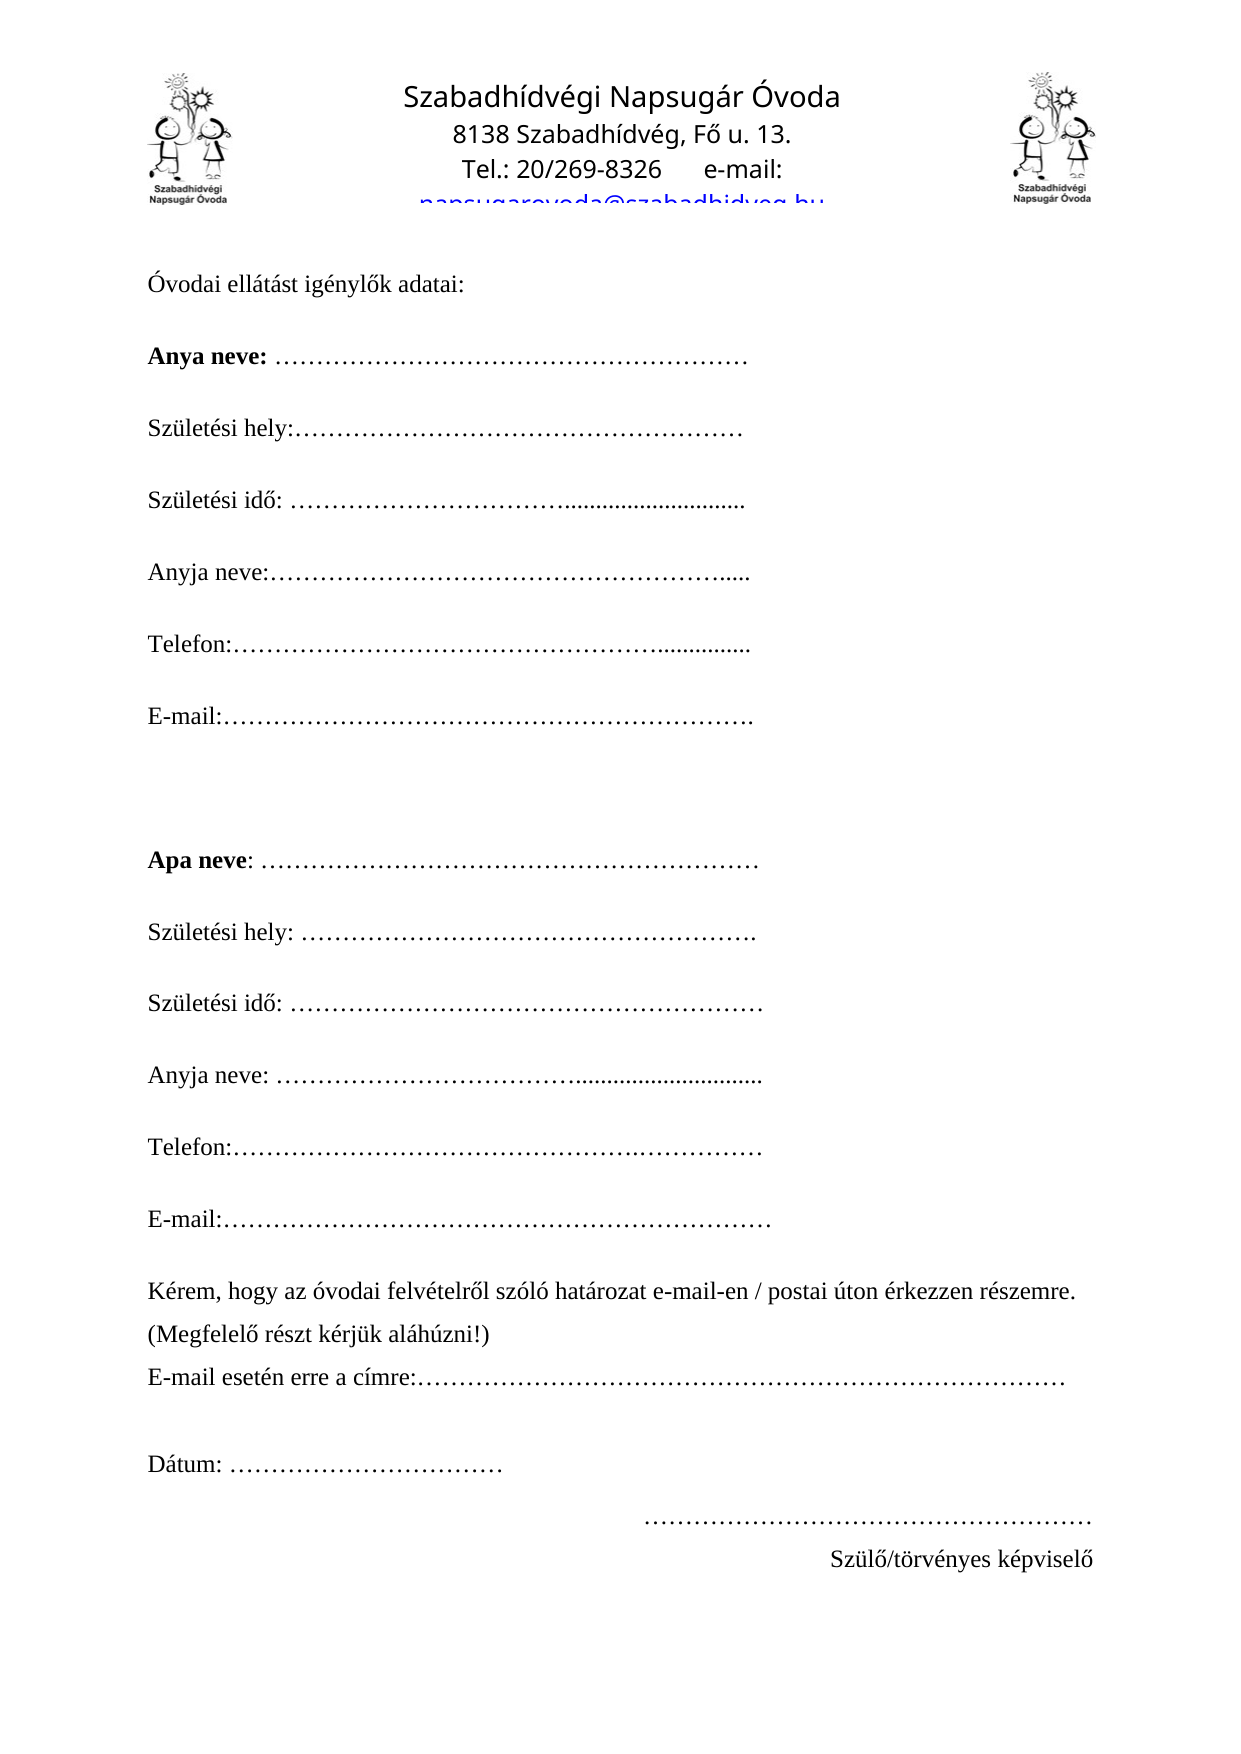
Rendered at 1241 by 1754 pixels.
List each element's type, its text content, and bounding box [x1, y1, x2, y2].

text Telefon:……………………………………………............... [147, 629, 1105, 658]
picture [147, 73, 233, 205]
text Kérem, hogy az óvodai felvételről szóló határozat e-mail-en / postai úton érkezzen részemre. (Megfelelő részt kérjük aláhúzni!) [147, 1276, 1086, 1348]
picture [1010, 72, 1097, 204]
text Apa neve: …………………………………………………… [147, 845, 1105, 873]
text Óvodai ellátást igénylők adatai: [147, 269, 1105, 298]
text E-mail:………………………………………………………. [147, 701, 1105, 730]
text Születési hely:……………………………………………… [147, 413, 1105, 442]
text ……………………………………………… [630, 1501, 1093, 1530]
text Születési hely: ………………………………………………. [147, 917, 1105, 946]
text Anyja neve:………………………………………………..... [147, 557, 1105, 586]
text Születési idő: ……………………………............................. [147, 485, 1105, 514]
text Telefon:………………………………………….…………… [147, 1132, 1105, 1161]
text Anya neve: ………………………………………………… [147, 341, 1105, 370]
text Szülő/törvényes képviselő [630, 1544, 1093, 1573]
text Anyja neve: ……………………………….............................. [147, 1060, 1105, 1089]
text Születési idő: ………………………………………………… [147, 988, 1105, 1017]
text E-mail esetén erre a címre:…………………………………………………………………… [147, 1362, 1105, 1391]
text E-mail:………………………………………………………… [147, 1204, 1105, 1233]
text Dátum: …………………………… [147, 1449, 508, 1478]
